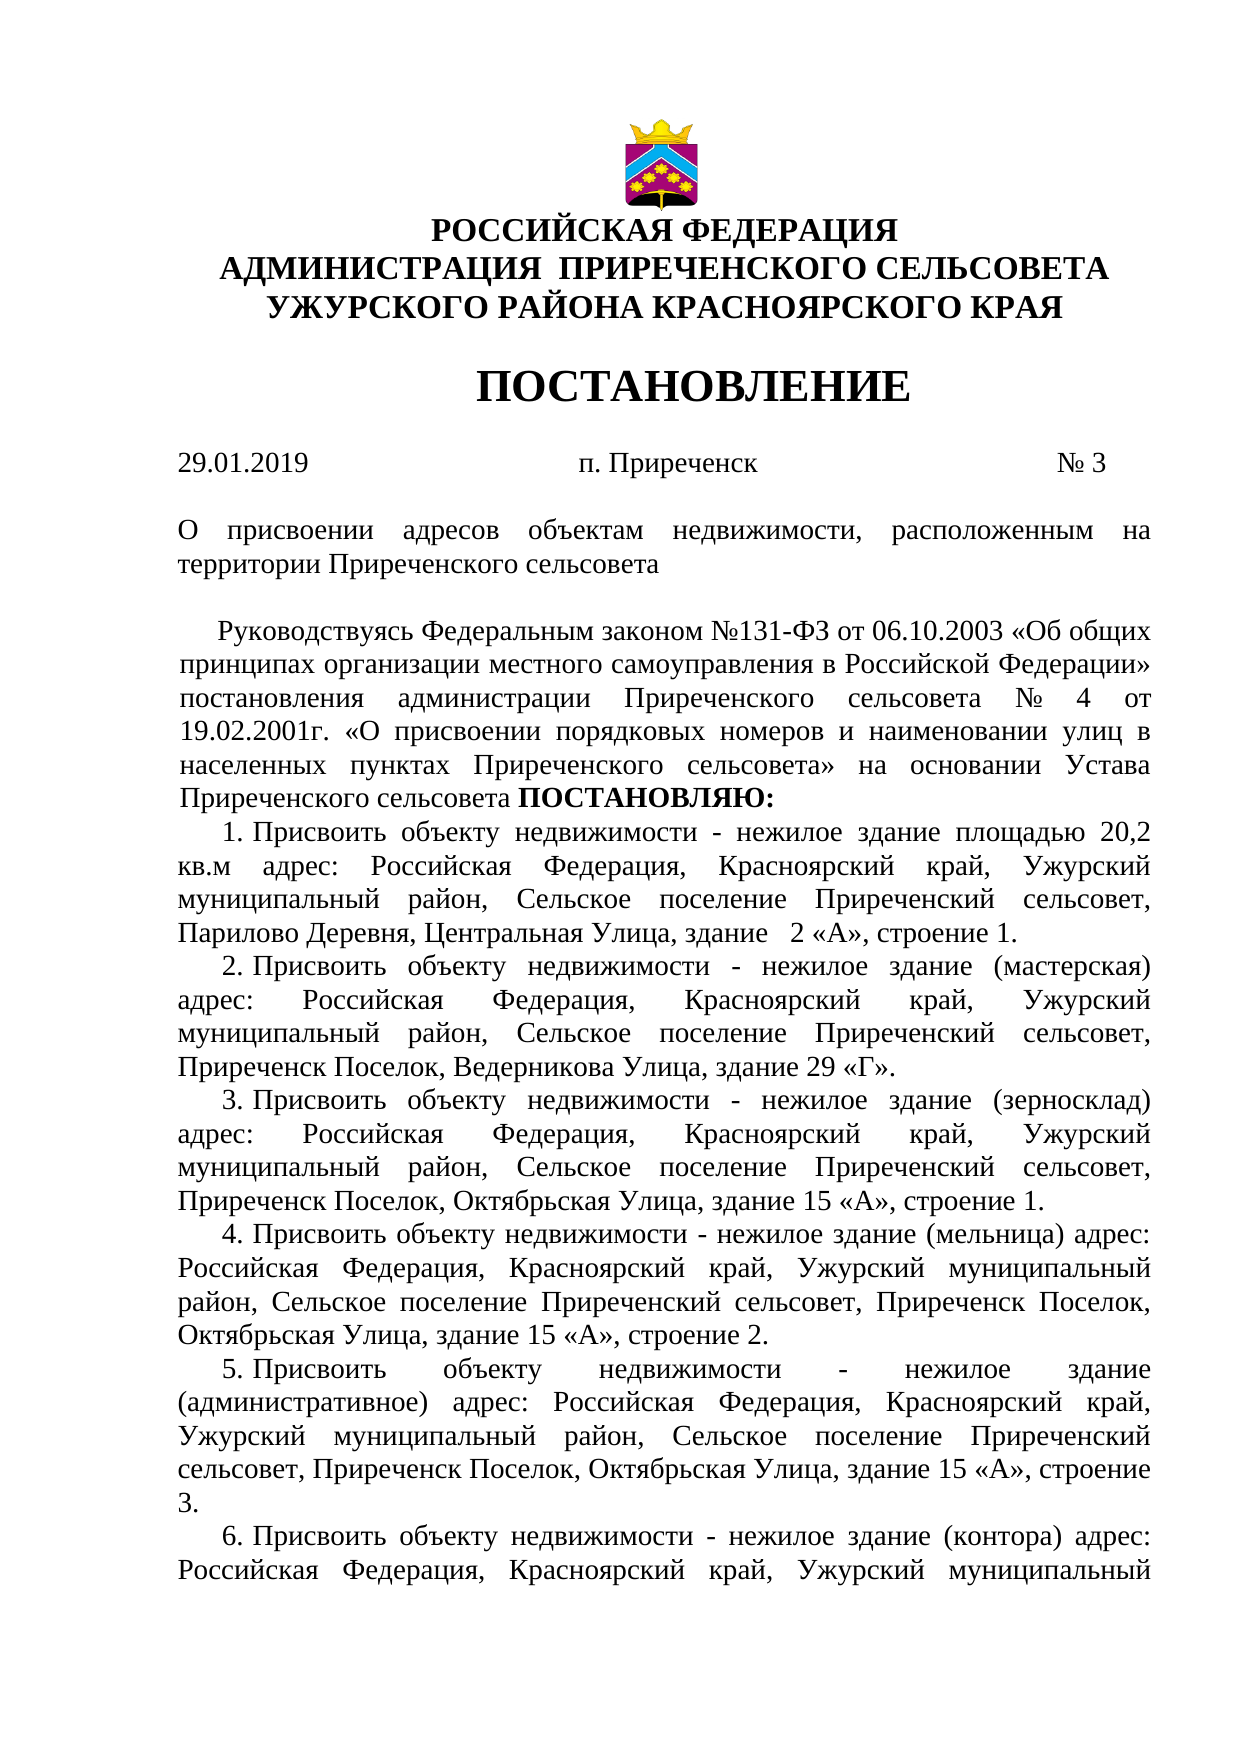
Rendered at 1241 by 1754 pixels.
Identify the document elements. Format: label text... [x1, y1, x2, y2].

list Присвоить объекту недвижимости - нежилое здание (мастерская) адрес: Российская Федерация, Красноярский край, Ужурский муниципальный район, Сельское поселение Приреченский сельсовет, Приреченск Поселок, Ведерникова Улица, здание 29 «Г». [177, 948, 1152, 1082]
text АДМИНИСТРАЦИЯ ПРИРЕЧЕНСКОГО СЕЛЬСОВЕТА [177, 249, 1152, 287]
list Присвоить объекту недвижимости - нежилое здание площадью 20,2 кв.м адрес: Российская Федерация, Красноярский край, Ужурский муниципальный район, Сельское поселение Приреченский сельсовет, Парилово Деревня, Центральная Улица, здание 2 «А», строение 1. [177, 814, 1152, 948]
text УЖУРСКОГО РАЙОНА КРАСНОЯРСКОГО КРАЯ [177, 287, 1152, 325]
text О присвоении адресов объектам недвижимости, расположенным на территории Приреченского сельсовета [177, 512, 1152, 579]
list Присвоить объекту недвижимости - нежилое здание (зерносклад) адрес: Российская Федерация, Красноярский край, Ужурский муниципальный район, Сельское поселение Приреченский сельсовет, Приреченск Поселок, Октябрьская Улица, здание 15 «А», строение 1. [177, 1082, 1152, 1217]
text ПОСТАНОВЛЕНИЕ [236, 359, 1152, 412]
list Присвоить объекту недвижимости - нежилое здание (административное) адрес: Российская Федерация, Красноярский край, Ужурский муниципальный район, Сельское поселение Приреченский сельсовет, Приреченск Поселок, Октябрьская Улица, здание 15 «А», строение 3. [177, 1351, 1152, 1518]
text РОССИЙСКАЯ ФЕДЕРАЦИЯ [177, 210, 1152, 249]
text Руководствуясь Федеральным законом №131-ФЗ от 06.10.2003 «Об общих принципах организации местного самоуправления в Российской Федерации» постановления администрации Приреченского сельсовета № 4 от 19.02.2001г. «О присвоении порядковых номеров и наименовании улиц в населенных пунктах Приреченского сельсовета» на основании Устава Приреченского сельсовета ПОСТАНОВЛЯЮ: [179, 613, 1152, 714]
picture [623, 118, 705, 211]
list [177, 1518, 1152, 1586]
text 29.01.2019 п. Приреченск № 3 [177, 445, 1152, 479]
list Присвоить объекту недвижимости - нежилое здание (мельница) адрес: Российская Федерация, Красноярский край, Ужурский муниципальный район, Сельское поселение Приреченский сельсовет, Приреченск Поселок, Октябрьская Улица, здание 15 «А», строение 2. [177, 1217, 1152, 1351]
